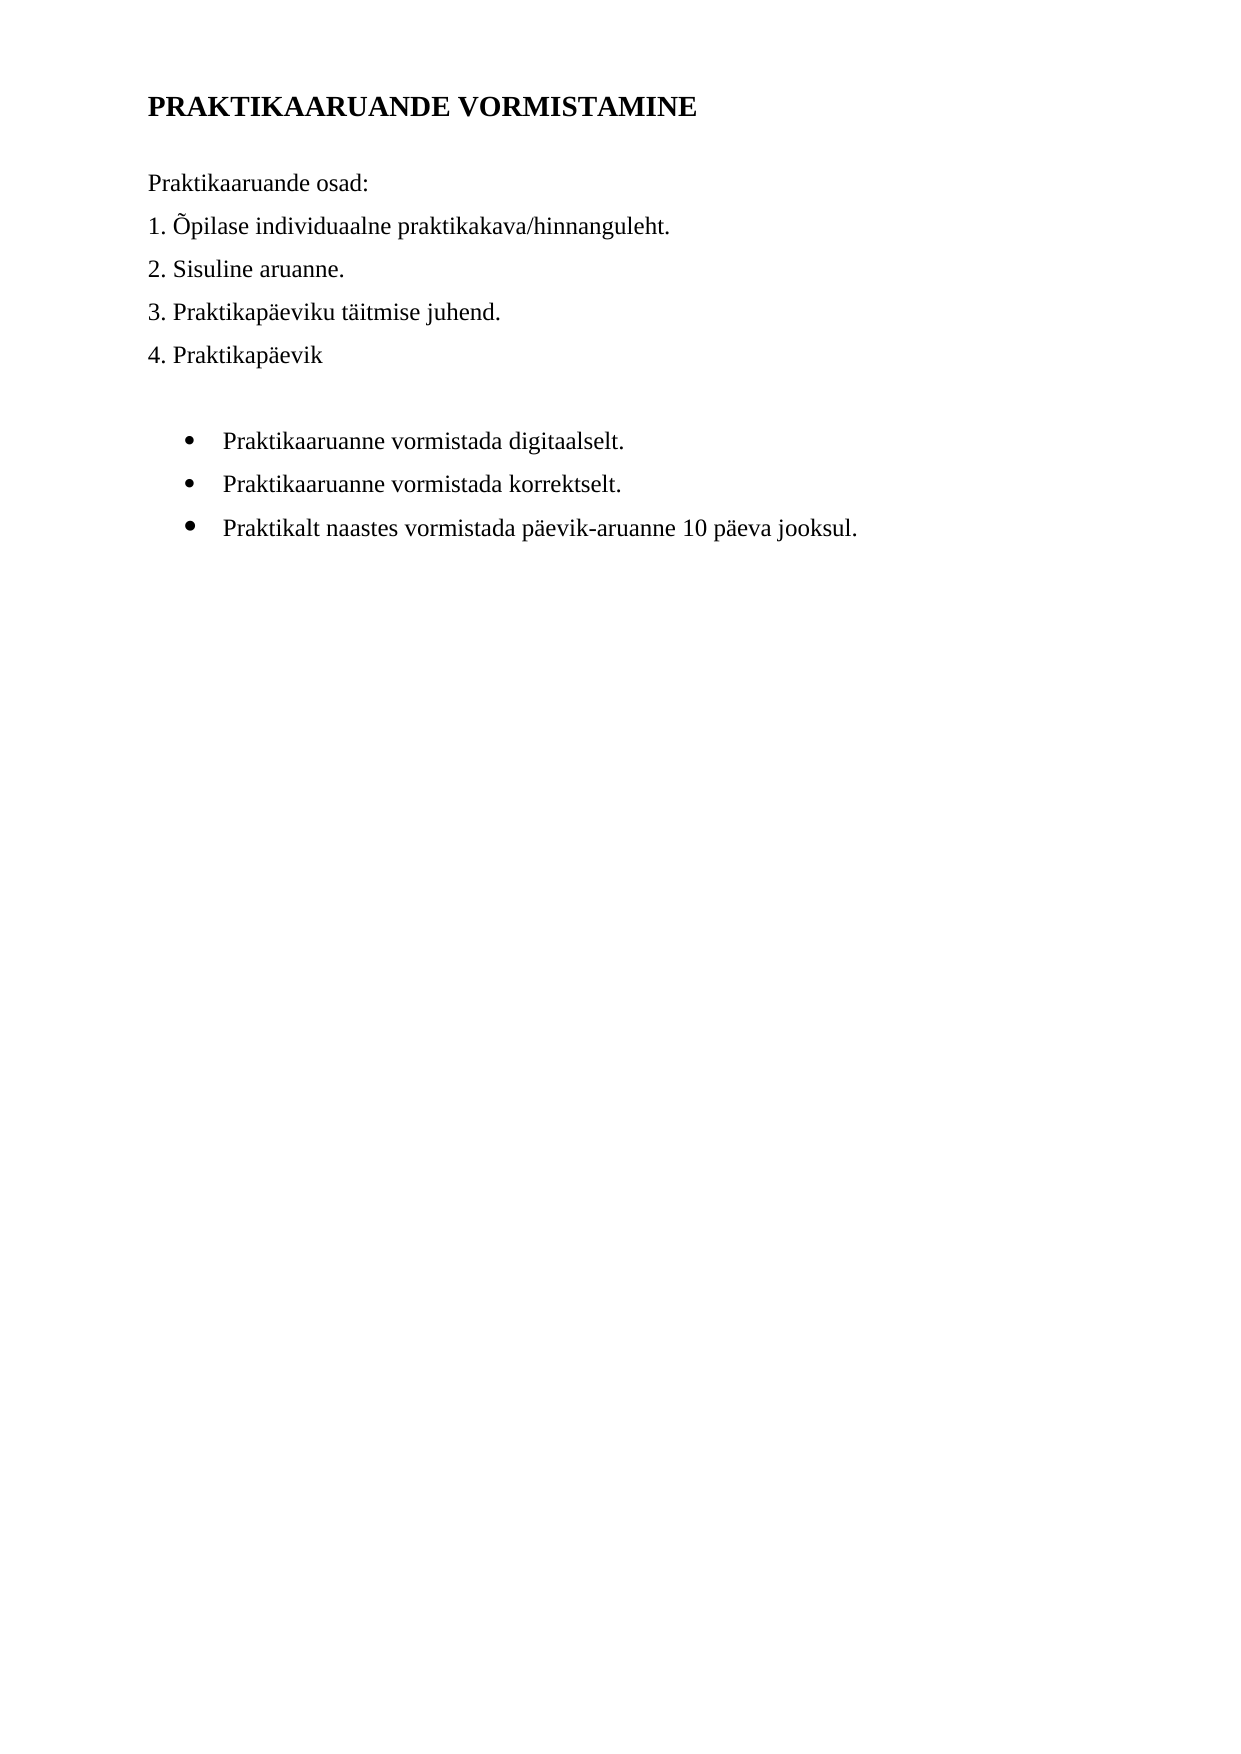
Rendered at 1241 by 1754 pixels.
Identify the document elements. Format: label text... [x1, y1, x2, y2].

list Praktikaaruanne vormistada korrektselt. [185, 469, 1092, 498]
list Praktikaaruanne vormistada digitaalselt. [185, 426, 1092, 455]
subtitle PRAKTIKAARUANDE VORMISTAMINE [148, 89, 1092, 122]
list Praktikalt naastes vormistada päevik-aruanne 10 päeva jooksul.ÕPILASE INDIVIDUAALNE PRAKTIKAKAVA/ HINNANGULEHT [185, 513, 1092, 542]
text 3. Praktikapäeviku täitmise juhend. [148, 297, 1092, 326]
text 1. Õpilase individuaalne praktikakava/hinnanguleht. [148, 211, 1092, 239]
text 2. Sisuline aruanne. [148, 254, 1092, 283]
text Praktikaaruande osad: [148, 168, 1092, 196]
text 4. Praktikapäevik [148, 340, 1092, 369]
